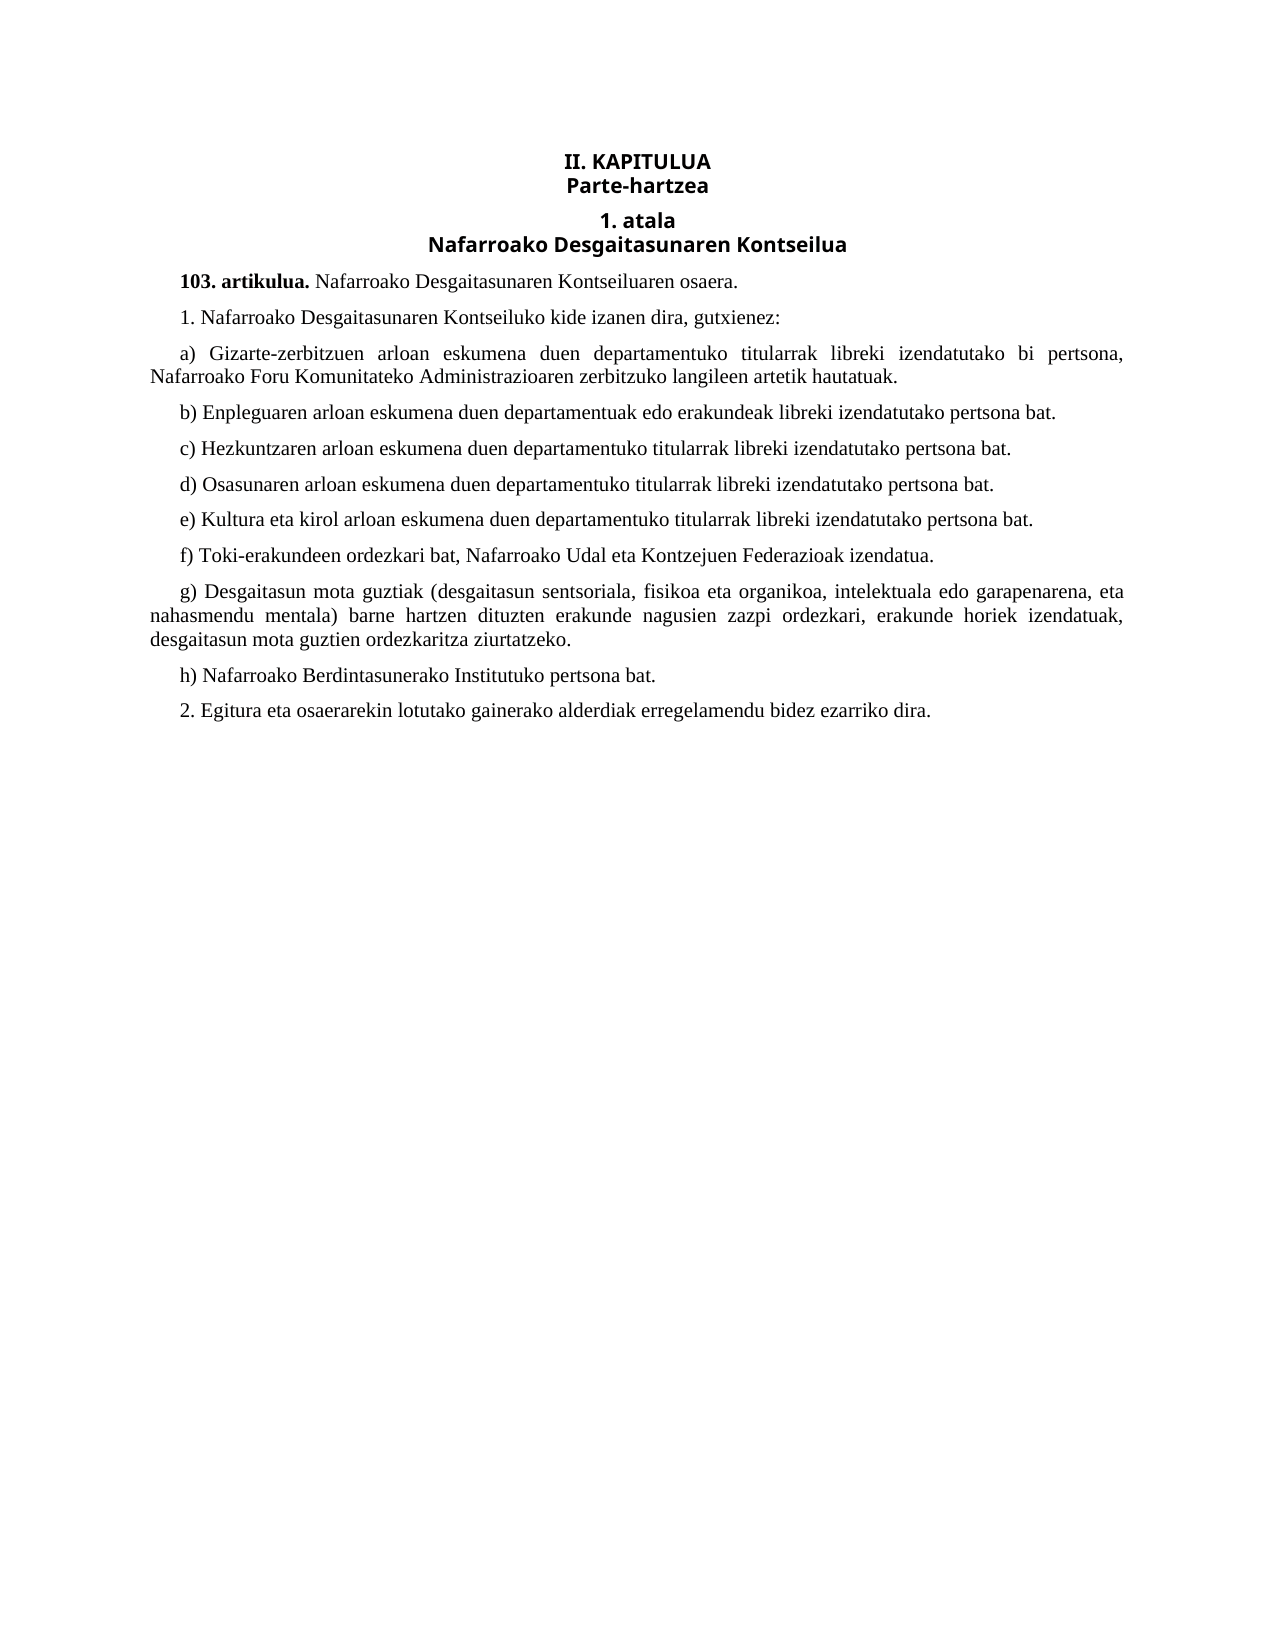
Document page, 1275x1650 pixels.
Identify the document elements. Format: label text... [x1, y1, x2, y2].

text h) Nafarroako Berdintasunerako Institutuko pertsona bat. [150, 663, 1125, 687]
text c) Hezkuntzaren arloan eskumena duen departamentuko titularrak libreki izendatutako pertsona bat. [150, 436, 1125, 460]
text 2. Egitura eta osaerarekin lotutako gainerako alderdiak erregelamendu bidez ezarriko dira. [150, 698, 1125, 722]
text d) Osasunaren arloan eskumena duen departamentuko titularrak libreki izendatutako pertsona bat. [150, 472, 1125, 496]
text f) Toki-erakundeen ordezkari bat, Nafarroako Udal eta Kontzejuen Federazioak izendatua. [150, 543, 1125, 567]
text g) Desgaitasun mota guztiak (desgaitasun sentsoriala, fisikoa eta organikoa, intelektuala edo garapenarena, eta nahasmendu mentala) barne hartzen dituzten erakunde nagusien zazpi ordezkari, erakunde horiek izendatuak, desgaitasun mota guztien ordezkaritza ziurtatzeko. [150, 579, 1125, 651]
text 103. artikulua. Nafarroako Desgaitasunaren Kontseiluaren osaera. [150, 269, 1125, 293]
text e) Kultura eta kirol arloan eskumena duen departamentuko titularrak libreki izendatutako pertsona bat. [150, 508, 1125, 532]
text II. KAPITULUA Parte-hartzea [150, 150, 1125, 198]
text 1. atala Nafarroako Desgaitasunaren Kontseilua [150, 210, 1125, 258]
text a) Gizarte-zerbitzuen arloan eskumena duen departamentuko titularrak libreki izendatutako bi pertsona, Nafarroako Foru Komunitateko Administrazioaren zerbitzuko langileen artetik hautatuak. [150, 341, 1125, 389]
text 1. Nafarroako Desgaitasunaren Kontseiluko kide izanen dira, gutxienez: [150, 305, 1125, 329]
text b) Enpleguaren arloan eskumena duen departamentuak edo erakundeak libreki izendatutako pertsona bat. [150, 401, 1125, 424]
